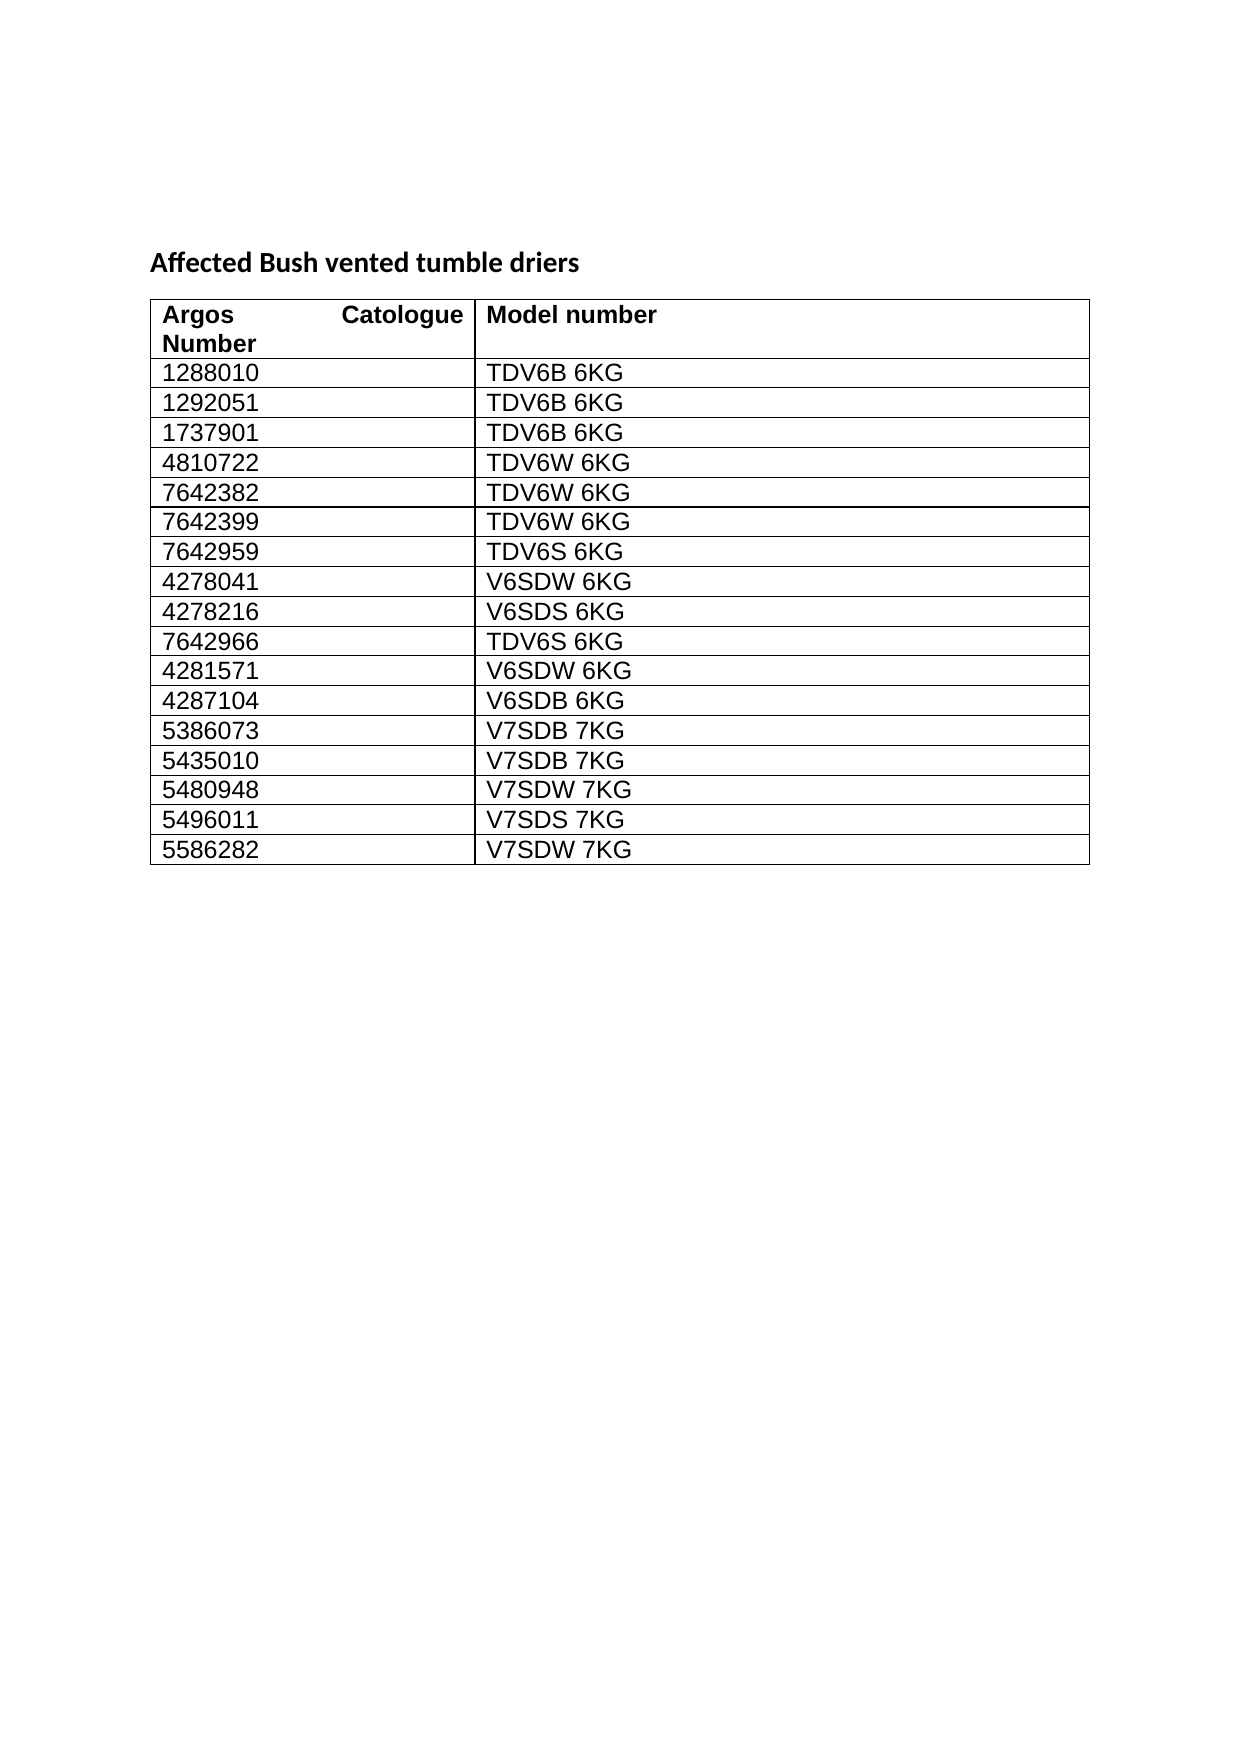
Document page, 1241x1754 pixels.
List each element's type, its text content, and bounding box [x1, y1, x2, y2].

table_cell TDV6S 6KG [476, 537, 1089, 566]
table_cell V7SDB 7KG [476, 716, 1089, 745]
table_cell V6SDS 6KG [476, 597, 1089, 626]
table_cell 5435010 [151, 746, 474, 774]
table_cell 1288010 [151, 359, 474, 387]
table_cell V6SDW 6KG [476, 567, 1089, 596]
table_cell 5496011 [151, 805, 474, 834]
table_cell TDV6W 6KG [476, 478, 1089, 506]
table_cell 5480948 [151, 776, 474, 804]
table_cell 4278216 [151, 597, 474, 626]
table_cell 7642966 [151, 627, 474, 655]
table_cell 4278041 [151, 567, 474, 596]
table_cell V7SDW 7KG [476, 835, 1089, 864]
table_cell 5386073 [151, 716, 474, 745]
table_cell TDV6W 6KG [476, 448, 1089, 477]
table_cell TDV6B 6KG [476, 359, 1089, 387]
table_cell 4810722 [151, 448, 474, 477]
table_header Model number [476, 300, 1089, 357]
table_cell V6SDB 6KG [476, 686, 1089, 715]
table_cell V7SDS 7KG [476, 805, 1089, 834]
table_cell 4287104 [151, 686, 474, 715]
table_cell 1292051 [151, 388, 474, 417]
table_cell 7642399 [151, 508, 474, 536]
table_cell TDV6B 6KG [476, 418, 1089, 447]
table_cell V6SDW 6KG [476, 656, 1089, 685]
text Affected Bush vented tumble driers [150, 244, 1090, 279]
table_cell V7SDB 7KG [476, 746, 1089, 774]
table_cell TDV6W 6KG [476, 508, 1089, 536]
table_cell TDV6B 6KG [476, 388, 1089, 417]
table_cell 7642959 [151, 537, 474, 566]
table_cell 1737901 [151, 418, 474, 447]
table_cell 7642382 [151, 478, 474, 506]
table_cell 4281571 [151, 656, 474, 685]
table_cell V7SDW 7KG [476, 776, 1089, 804]
table_header Argos Catologue Number [151, 300, 474, 357]
table_cell TDV6S 6KG [476, 627, 1089, 655]
table_cell 5586282 [151, 835, 474, 864]
